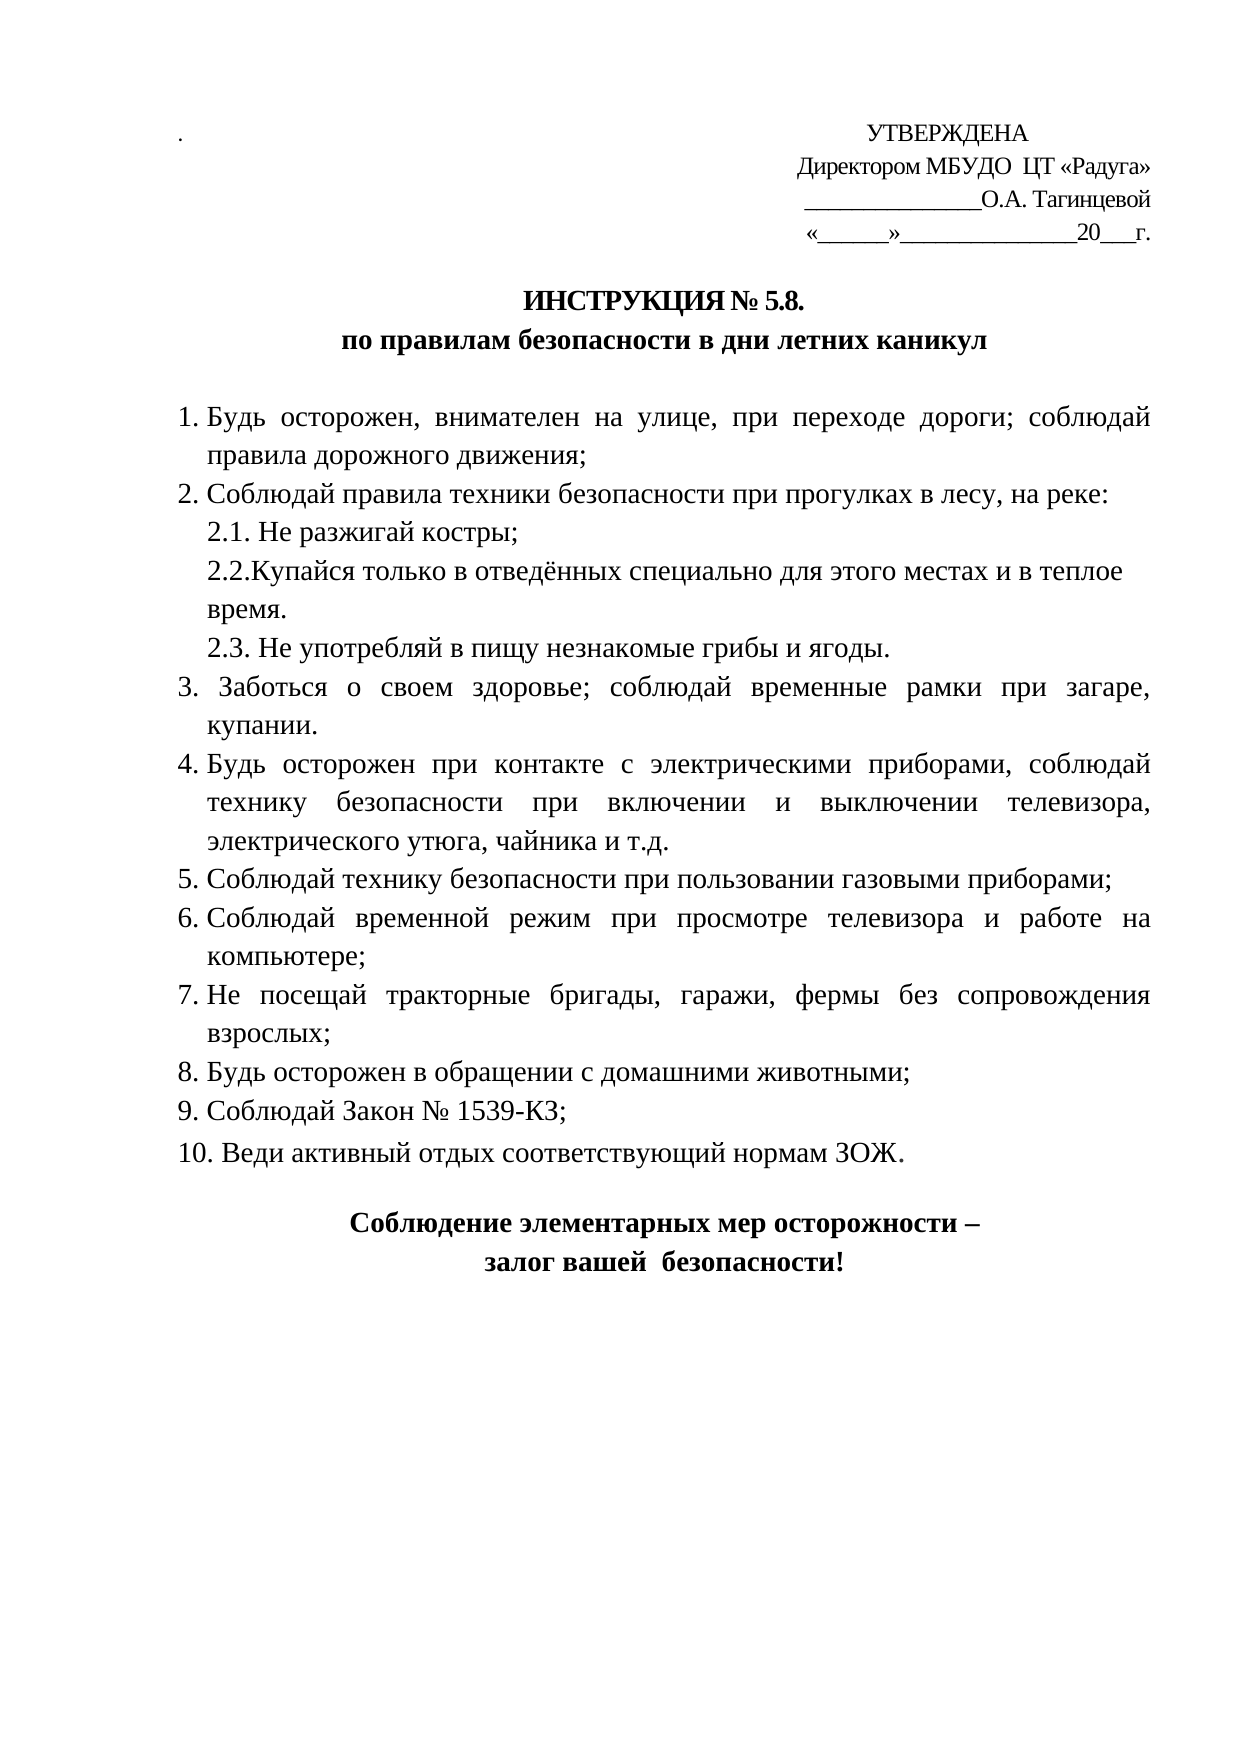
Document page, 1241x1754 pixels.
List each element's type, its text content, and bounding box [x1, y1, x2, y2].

text . УТВЕРЖДЕНА [177, 118, 1152, 147]
text 9. Соблюдай Закон № 1539-КЗ; [177, 1093, 1152, 1126]
text _______________О.А. Тагинцевой [192, 184, 1152, 213]
text 2. Соблюдай правила техники безопасности при прогулках в лесу, на реке: 2.1. Не разжигай костры; 2.2.Купайся только в отведённых специально для этого местах и в теплое время. 2.3. Не употребляй в пищу незнакомые грибы и ягоды. [177, 476, 1152, 664]
text 3. Заботься о своем здоровье; соблюдай временные рамки при загаре, купании. [177, 669, 1152, 741]
text 5. Соблюдай технику безопасности при пользовании газовыми приборами; [177, 861, 1152, 895]
text Директором МБУДО ЦТ «Радуга» [154, 151, 1152, 180]
subtitle по правилам безопасности в дни летних каникул [177, 322, 1152, 356]
text Соблюдение элементарных мер осторожности – [187, 1206, 1142, 1239]
text ИНСТРУКЦИЯ № 5.8. [177, 283, 1152, 317]
text «______»_______________20___г. [192, 217, 1152, 246]
text залог вашей безопасности! [187, 1244, 1142, 1278]
text 10. Веди активный отдых соответствующий нормам ЗОЖ. [177, 1131, 1152, 1169]
text 8. Будь осторожен в обращении с домашними животными; [177, 1054, 1152, 1088]
text 1. Будь осторожен, внимателен на улице, при переходе дороги; соблюдай правила дорожного движения; [177, 399, 1152, 471]
text 4. Будь осторожен при контакте с электрическими приборами, соблюдай технику безопасности при включении и выключении телевизора, электрического утюга, чайника и т.д. [177, 746, 1152, 856]
text 7. Не посещай тракторные бригады, гаражи, фермы без сопровождения взрослых; [177, 977, 1152, 1049]
text 6. Соблюдай временной режим при просмотре телевизора и работе на компьютере; [177, 900, 1152, 972]
